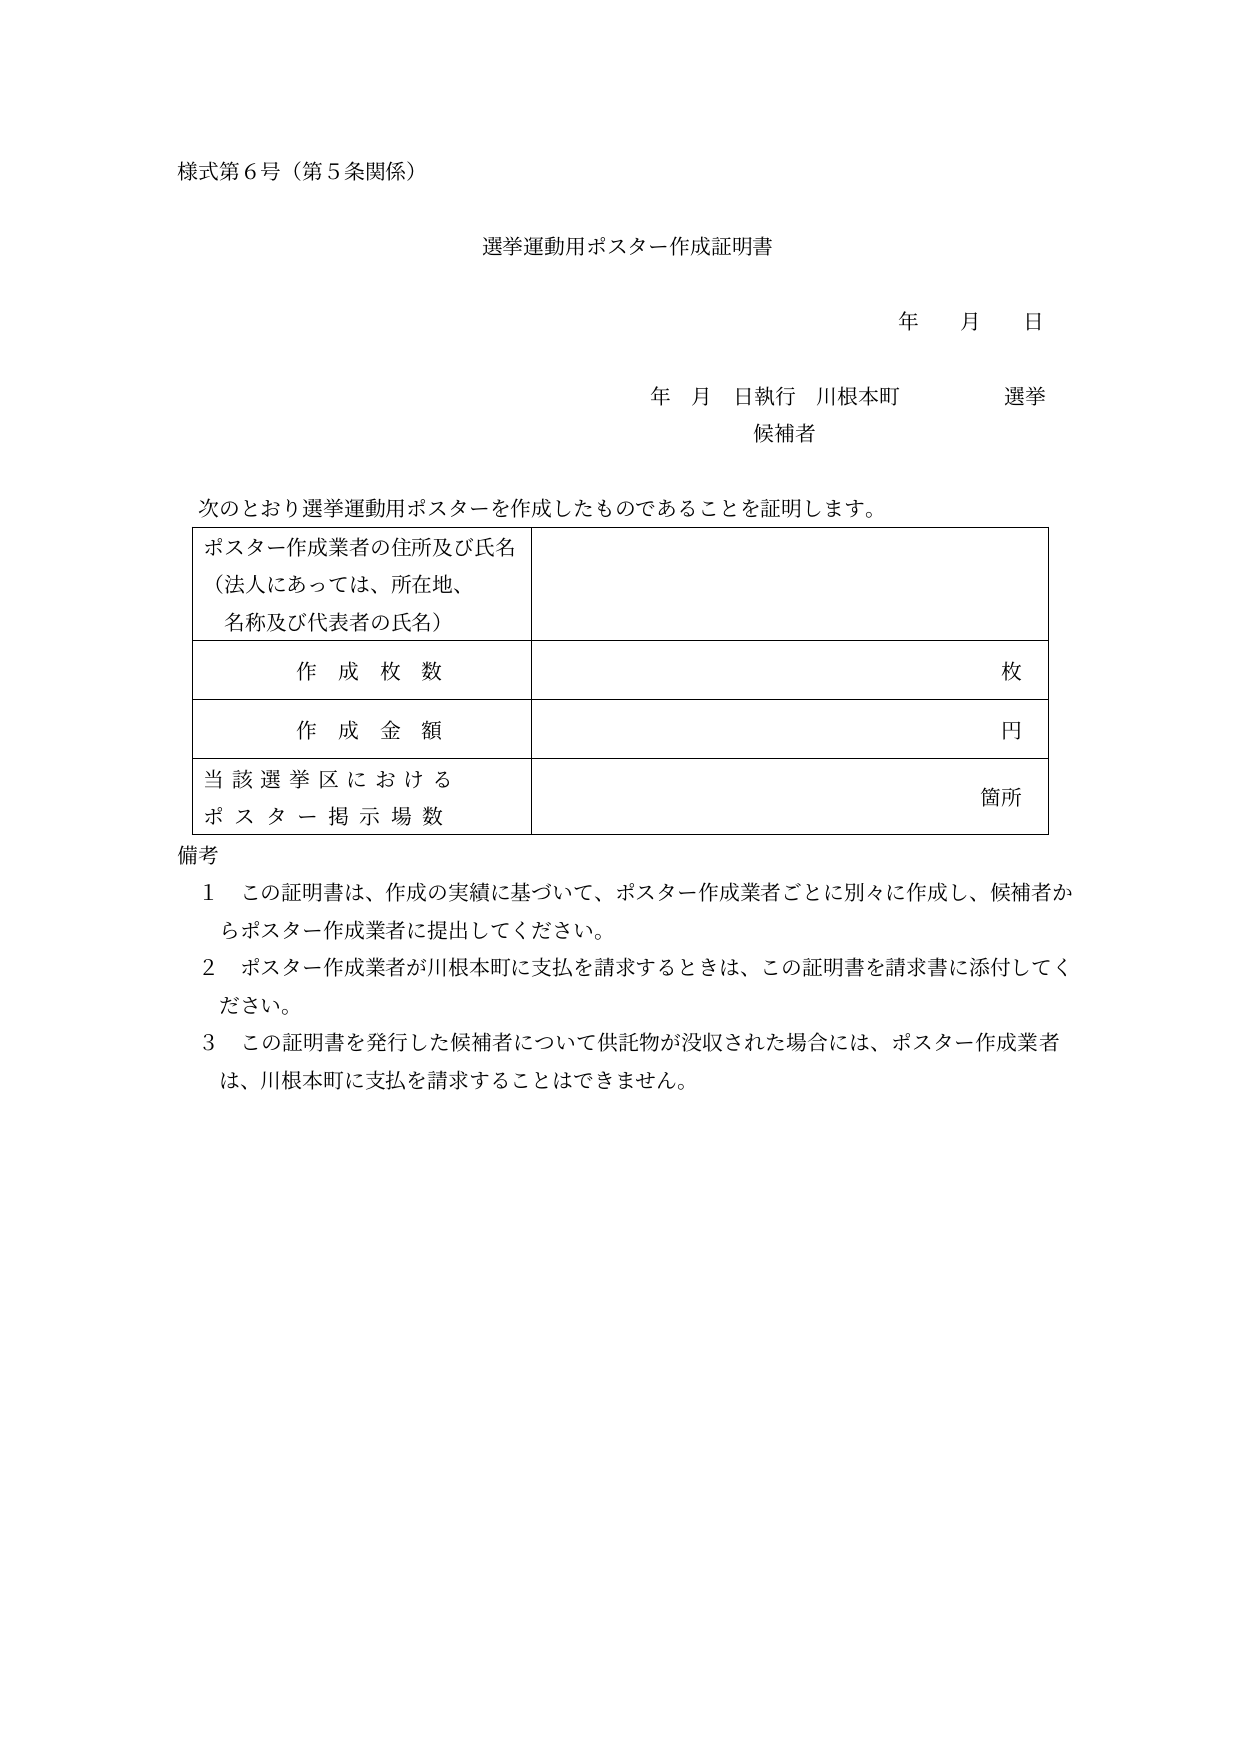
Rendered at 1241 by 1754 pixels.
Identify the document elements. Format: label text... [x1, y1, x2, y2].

table_cell 箇所 [532, 759, 1048, 834]
table_cell 作 成 枚 数 [193, 641, 531, 699]
table_cell 当該選挙区における ポスター掲示場数 [193, 759, 531, 834]
text １ この証明書は、作成の実績に基づいて、ポスター作成業者ごとに別々に作成し、候補者か [177, 873, 1078, 910]
text 年 月 日執行 川根本町 選挙 [177, 377, 1078, 414]
table_cell 枚 [532, 641, 1048, 699]
text 次のとおり選挙運動用ポスターを作成したものであることを証明します。 [177, 489, 1078, 527]
text 候補者 [177, 414, 1078, 452]
text ３ この証明書を発行した候補者について供託物が没収された場合には、ポスター作成業者 [177, 1023, 1078, 1060]
text は、川根本町に支払を請求することはできません。 [177, 1060, 1078, 1098]
text 備考 [177, 835, 1078, 873]
text 選挙運動用ポスター作成証明書 [177, 227, 1078, 264]
text 年 月 日 [177, 302, 1078, 339]
table_cell 円 [532, 700, 1048, 758]
table_header ポスター作成業者の住所及び氏名 （法人にあっては、所在地、 名称及び代表者の氏名） [193, 528, 531, 640]
text ２ ポスター作成業者が川根本町に支払を請求するときは、この証明書を請求書に添付してく [177, 948, 1078, 985]
text らポスター作成業者に提出してください。 [177, 910, 1078, 948]
table_header [532, 528, 1048, 640]
text ださい。 [177, 985, 1078, 1023]
table_cell 作 成 金 額 [193, 700, 531, 758]
text 様式第６号（第５条関係） [177, 152, 1078, 189]
